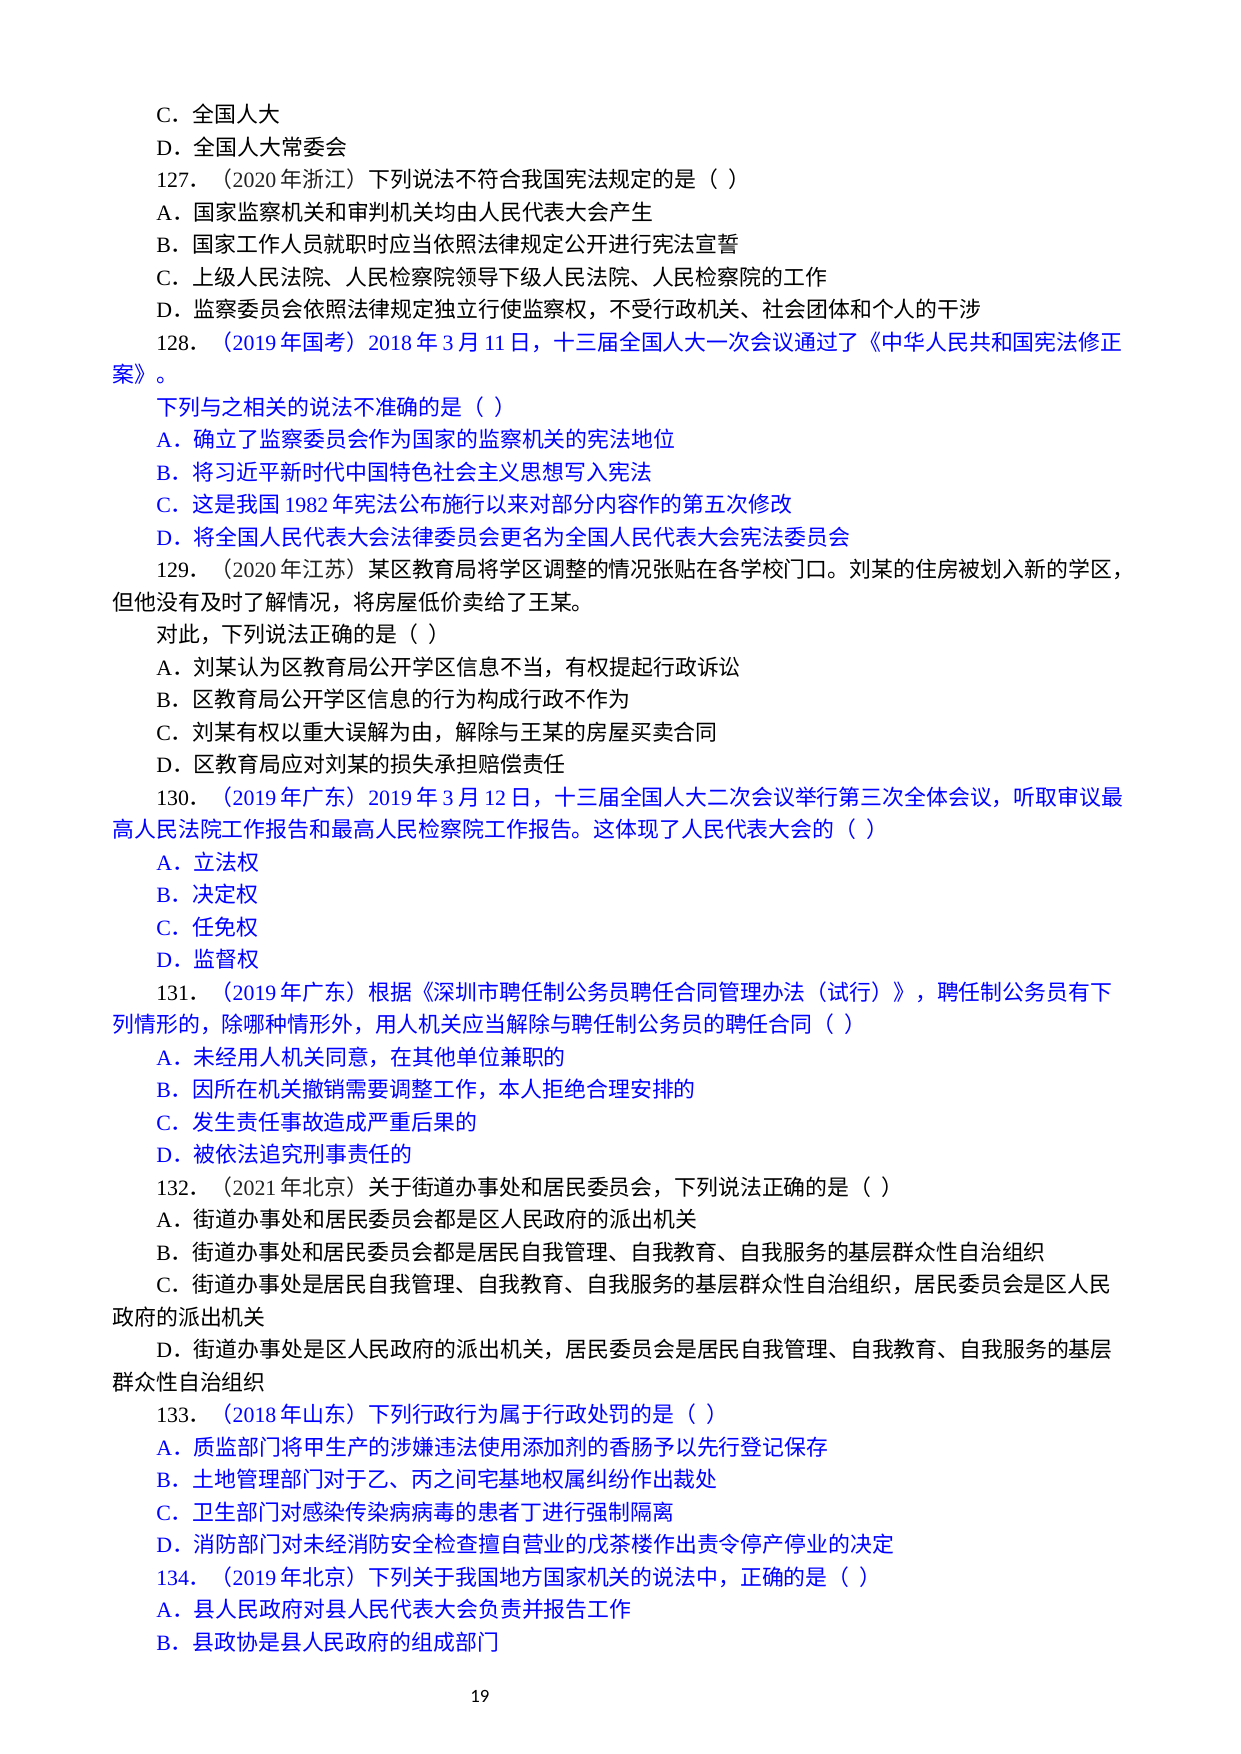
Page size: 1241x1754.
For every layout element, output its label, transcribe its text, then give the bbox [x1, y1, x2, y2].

text A．县人民政府对县人民代表大会负责并报告工作 [112, 1592, 1128, 1624]
text D．被依法追究刑事责任的 [112, 1137, 1128, 1169]
text A．刘某认为区教育局公开学区信息不当，有权提起行政诉讼 [112, 649, 1128, 682]
text D．监督权 [112, 942, 1128, 974]
text C．卫生部门对感染传染病病毒的患者丁进行强制隔离 [112, 1494, 1128, 1527]
text 132．（2021年北京）关于街道办事处和居民委员会，下列说法正确的是（ ） [112, 1169, 1128, 1202]
text C．发生责任事故造成严重后果的 [112, 1104, 1128, 1137]
text 129．（2020年江苏）某区教育局将学区调整的情况张贴在各学校门口。刘某的住房被划入新的学区，但他没有及时了解情况，将房屋低价卖给了王某。 [112, 552, 1128, 617]
text D．将全国人民代表大会法律委员会更名为全国人民代表大会宪法委员会 [112, 519, 1128, 552]
text D．全国人大常委会 [112, 129, 1128, 162]
text 133．（2018年山东）下列行政行为属于行政处罚的是（ ） [112, 1397, 1128, 1429]
text B．国家工作人员就职时应当依照法律规定公开进行宪法宣誓 [112, 227, 1128, 259]
text B．区教育局公开学区信息的行为构成行政不作为 [112, 682, 1128, 714]
text A．确立了监察委员会作为国家的监察机关的宪法地位 [112, 422, 1128, 454]
text C．任免权 [112, 909, 1128, 942]
text A．国家监察机关和审判机关均由人民代表大会产生 [112, 194, 1128, 227]
text D．监察委员会依照法律规定独立行使监察权，不受行政机关、社会团体和个人的干涉 [112, 292, 1128, 324]
text B．因所在机关撤销需要调整工作，本人拒绝合理安排的 [112, 1072, 1128, 1104]
text D．消防部门对未经消防安全检查擅自营业的戊茶楼作出责令停产停业的决定 [112, 1527, 1128, 1559]
text A．未经用人机关同意，在其他单位兼职的 [112, 1039, 1128, 1072]
text 134．（2019年北京）下列关于我国地方国家机关的说法中，正确的是（ ） [112, 1559, 1128, 1592]
text 127．（2020年浙江）下列说法不符合我国宪法规定的是（ ） [112, 162, 1128, 194]
text A．立法权 [112, 844, 1128, 877]
text C．上级人民法院、人民检察院领导下级人民法院、人民检察院的工作 [112, 259, 1128, 292]
text 128．（2019年国考）2018年3月11日，十三届全国人大一次会议通过了《中华人民共和国宪法修正案》。 [112, 324, 1128, 389]
text A．街道办事处和居民委员会都是区人民政府的派出机关 [112, 1202, 1128, 1234]
text D．区教育局应对刘某的损失承担赔偿责任 [112, 747, 1128, 779]
text 130．（2019年广东）2019年3月12日，十三届全国人大二次会议举行第三次全体会议，听取审议最高人民法院工作报告和最高人民检察院工作报告。这体现了人民代表大会的（ ） [112, 779, 1128, 844]
text B．街道办事处和居民委员会都是居民自我管理、自我教育、自我服务的基层群众性自治组织 [112, 1234, 1128, 1267]
text B．县政协是县人民政府的组成部门 [112, 1624, 1128, 1657]
text B．决定权 [112, 877, 1128, 909]
text 131．（2019年广东）根据《深圳市聘任制公务员聘任合同管理办法（试行）》，聘任制公务员有下列情形的，除哪种情形外，用人机关应当解除与聘任制公务员的聘任合同（ ） [112, 974, 1128, 1039]
text B．土地管理部门对于乙、丙之间宅基地权属纠纷作出裁处 [112, 1462, 1128, 1494]
text A．质监部门将甲生产的涉嫌违法使用添加剂的香肠予以先行登记保存 [112, 1429, 1128, 1462]
text C．全国人大 [112, 97, 1128, 129]
text C．刘某有权以重大误解为由，解除与王某的房屋买卖合同 [112, 714, 1128, 747]
text 下列与之相关的说法不准确的是（ ） [112, 389, 1128, 422]
text 对此，下列说法正确的是（ ） [112, 617, 1128, 649]
text D．街道办事处是区人民政府的派出机关，居民委员会是居民自我管理、自我教育、自我服务的基层群众性自治组织 [112, 1332, 1128, 1397]
text B．将习近平新时代中国特色社会主义思想写入宪法 [112, 454, 1128, 487]
text C．街道办事处是居民自我管理、自我教育、自我服务的基层群众性自治组织，居民委员会是区人民政府的派出机关 [112, 1267, 1128, 1332]
text C．这是我国1982年宪法公布施行以来对部分内容作的第五次修改 [112, 487, 1128, 519]
